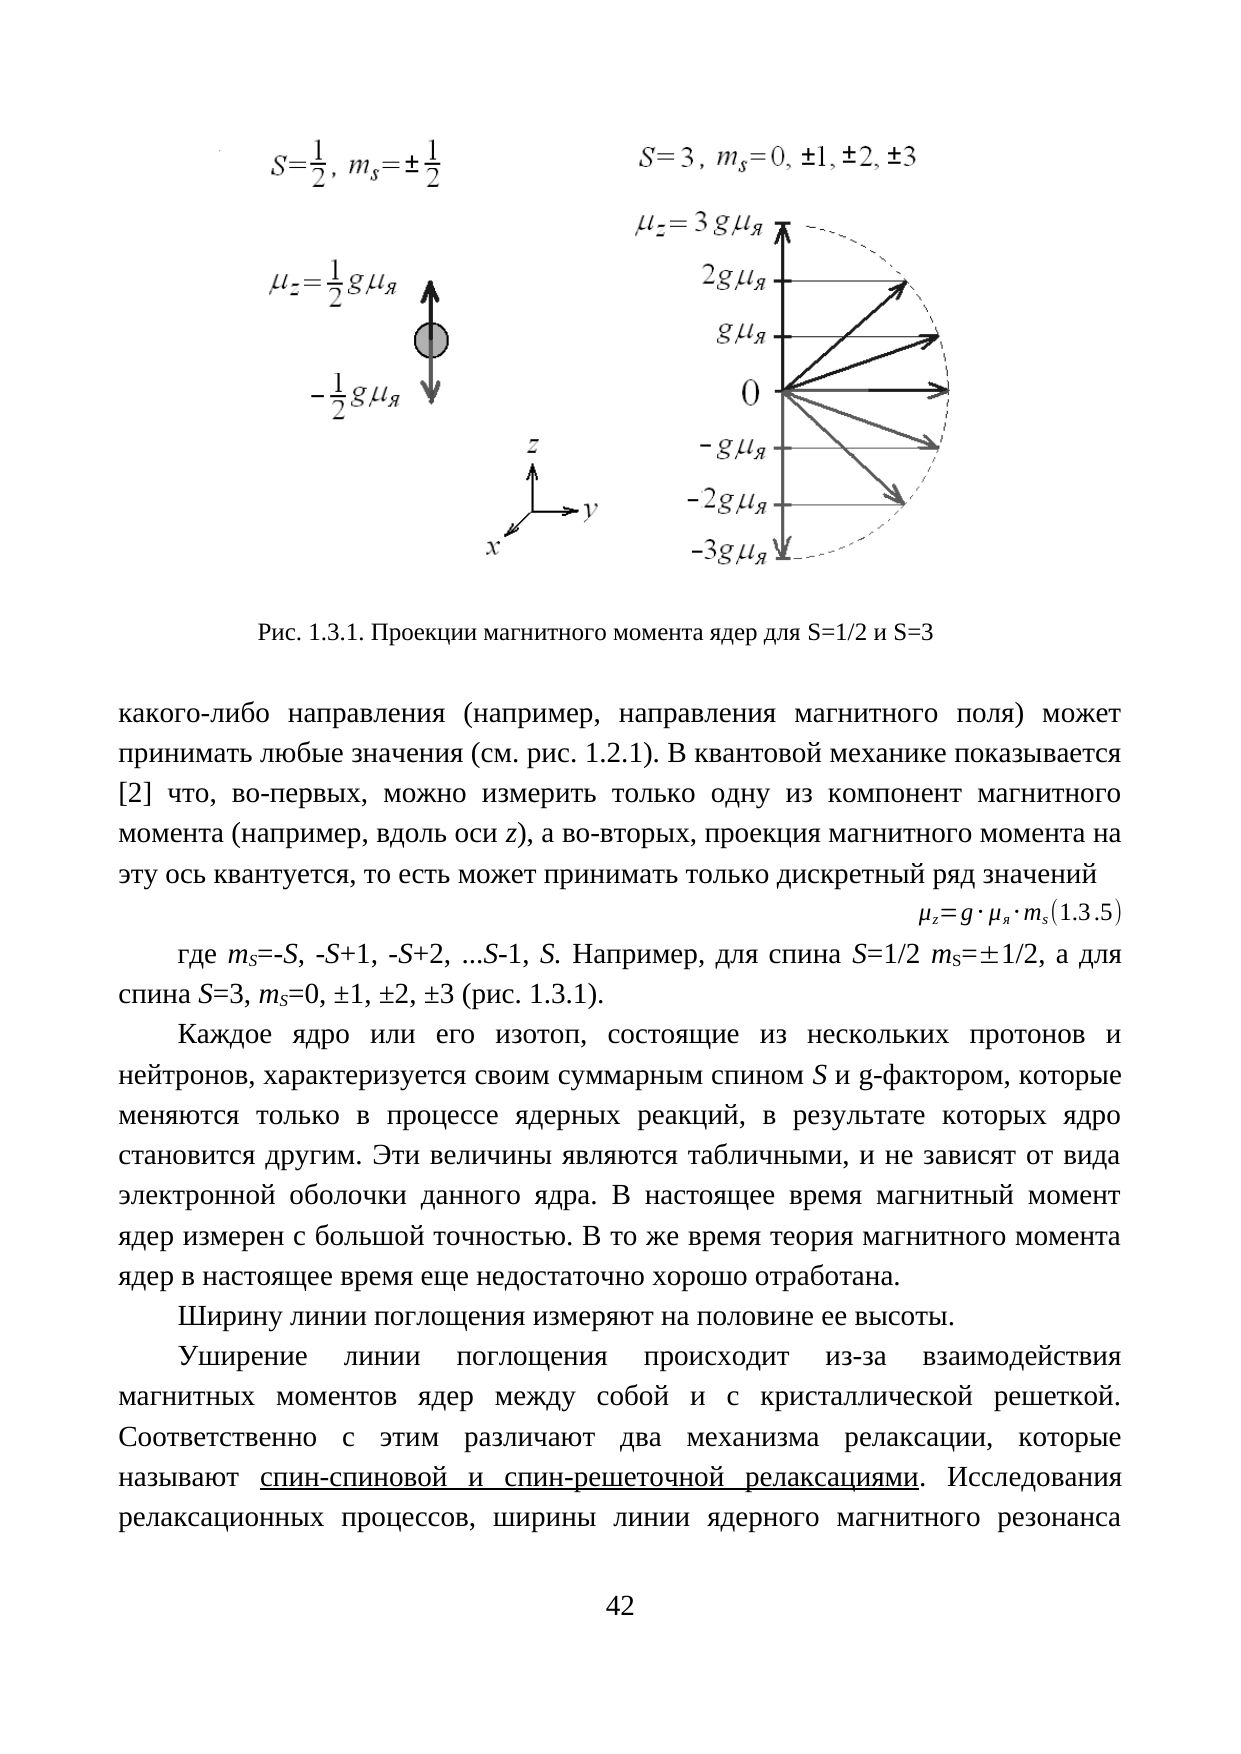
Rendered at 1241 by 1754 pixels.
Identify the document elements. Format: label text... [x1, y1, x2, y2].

text Каждое ядро или его изотоп, состоящие из нескольких протонов и нейтронов, характеризуется своим суммарным спином S и g-фактором, которые меняются только в процессе ядерных реакций, в результате которых ядро становится другим. Эти величины являются табличными, и не зависят от вида электронной оболочки данного ядра. В настоящее время магнитный момент ядер измерен с большой точностью. В то же время теория магнитного момента ядер в настоящее время еще недостаточно хорошо отработана. [118, 1017, 1122, 1291]
text где mS=-S, -S+1, -S+2, ...S-1, S. Например, для спина S=1/2 mS=1/2, а для спина S=3, mS=0, ±1, ±2, ±3 (рис. 1.3.1). [118, 936, 1122, 1010]
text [118, 1338, 1122, 1533]
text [118, 229, 1122, 889]
text Ширину линии поглощения измеряют на половине ее высоты. [118, 1298, 1122, 1332]
